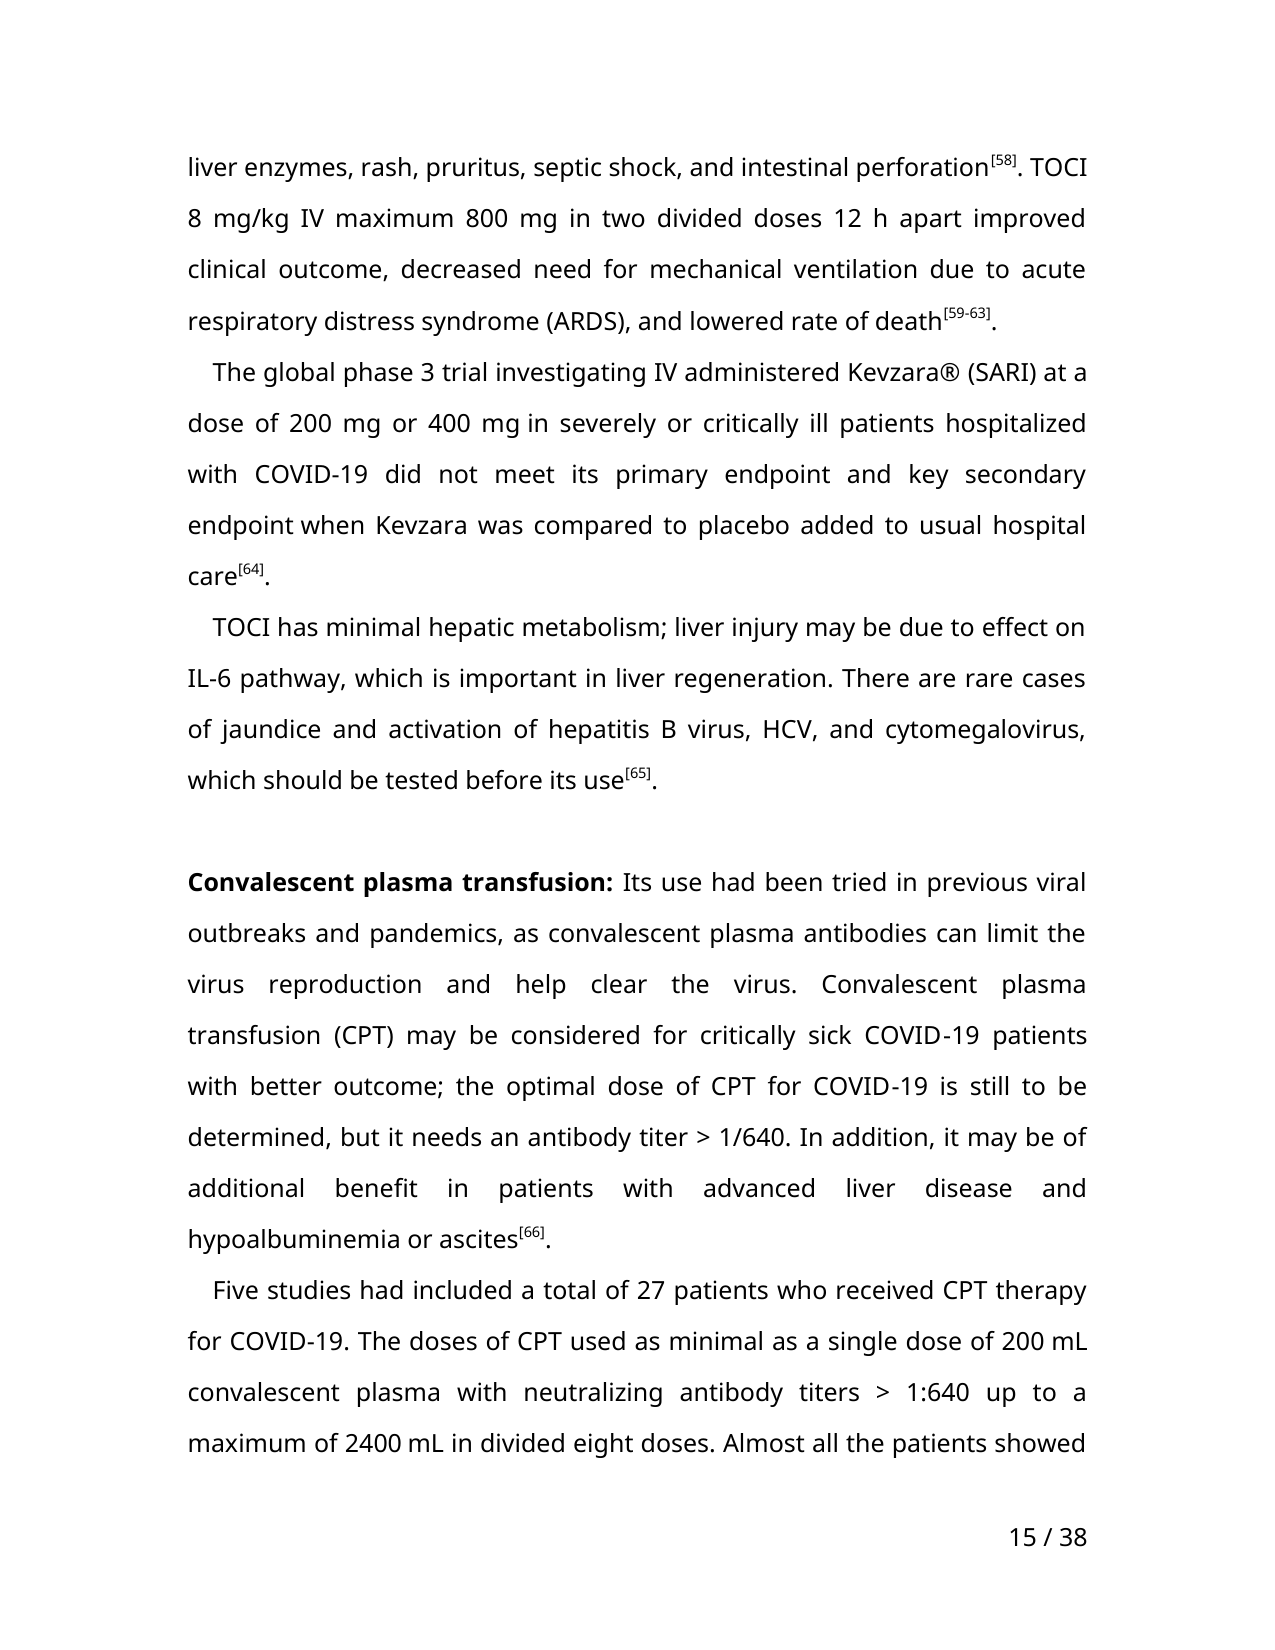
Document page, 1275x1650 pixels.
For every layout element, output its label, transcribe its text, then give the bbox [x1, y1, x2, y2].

text Convalescent plasma transfusion: Its use had been tried in previous viral outbreaks and pandemics, as convalescent plasma antibodies can limit the virus reproduction and help clear the virus. Convalescent plasma transfusion (CPT) may be considered for critically sick COVID-19 patients with better outcome; the optimal dose of CPT for COVID-19 is still to be determined, but it needs an antibody titer > 1/640. In addition, it may be of additional benefit in patients with advanced liver disease and hypoalbuminemia or ascites[66]. [187, 864, 1087, 980]
text TOCI has minimal hepatic metabolism; liver injury may be due to effect on IL-6 pathway, which is important in liver regeneration. There are rare cases of jaundice and activation of hepatitis B virus, HCV, and cytomegalovirus, which should be tested before its use[65]. [187, 609, 1087, 797]
text Convalescent plasma transfusion: Its use had been tried in previous viral outbreaks and pandemics, as convalescent plasma antibodies can limit the virus reproduction and help clear the virus. Convalescent plasma transfusion (CPT) may be considered for critically sick COVID-19 patients with better outcome; the optimal dose of CPT for COVID-19 is still to be determined, but it needs an antibody titer > 1/640. In addition, it may be of additional benefit in patients with advanced liver disease and hypoalbuminemia or ascites[66]. [187, 981, 1087, 1031]
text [187, 150, 1087, 337]
text Convalescent plasma transfusion: Its use had been tried in previous viral outbreaks and pandemics, as convalescent plasma antibodies can limit the virus reproduction and help clear the virus. Convalescent plasma transfusion (CPT) may be considered for critically sick COVID-19 patients with better outcome; the optimal dose of CPT for COVID-19 is still to be determined, but it needs an antibody titer > 1/640. In addition, it may be of additional benefit in patients with advanced liver disease and hypoalbuminemia or ascites[66]. [187, 1032, 1087, 1256]
text The global phase 3 trial investigating IV administered Kevzara® (SARI) at a dose of 200 mg or 400 mg in severely or critically ill patients hospitalized with COVID-19 did not meet its primary endpoint and key secondary endpoint when Kevzara was compared to placebo added to usual hospital care[64]. [187, 354, 1087, 592]
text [187, 1273, 1087, 1460]
